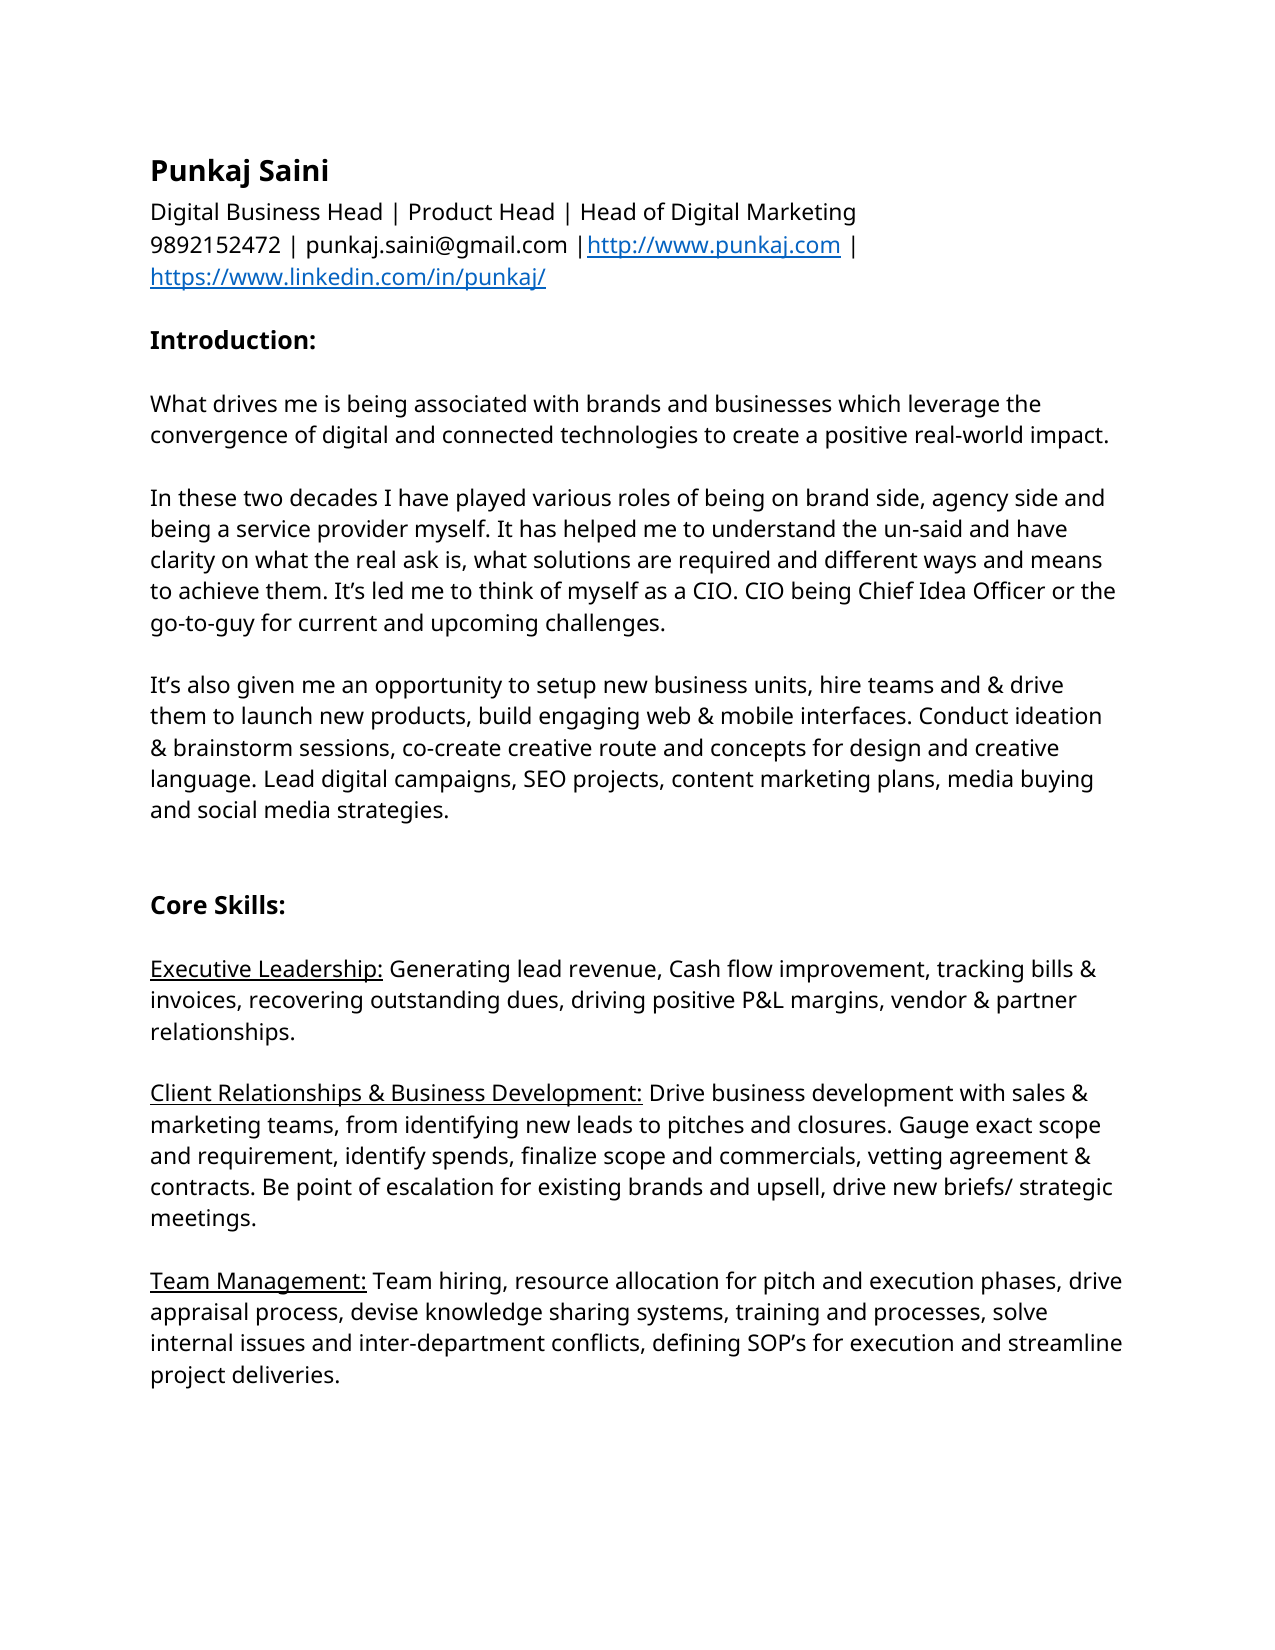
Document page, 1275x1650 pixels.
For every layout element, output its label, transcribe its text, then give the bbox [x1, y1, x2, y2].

text It’s also given me an opportunity to setup new business units, hire teams and & drive them to launch new products, build engaging web & mobile interfaces. Conduct ideation & brainstorm sessions, co-create creative route and concepts for design and creative language. Lead digital campaigns, SEO projects, content marketing plans, media buying and social media strategies. [150, 669, 1125, 825]
text Core Skills: [150, 888, 1125, 922]
text Introduction: [150, 322, 1125, 356]
text Client Relationships & Business Development: Drive business development with sales & marketing teams, from identifying new leads to pitches and closures. Gauge exact scope and requirement, identify spends, finalize scope and commercials, vetting agreement & contracts. Be point of escalation for existing brands and upsell, drive new briefs/ strategic meetings. [150, 1077, 1125, 1233]
text 9892152472 | punkaj.saini@gmail.com |http://www.punkaj.com | https://www.linkedin.com/in/punkaj/ [150, 229, 1125, 322]
text Punkaj Saini Digital Business Head | Product Head | Head of Digital Marketing [150, 150, 1125, 229]
text Executive Leadership: Generating lead revenue, Cash flow improvement, tracking bills & invoices, recovering outstanding dues, driving positive P&L margins, vendor & partner relationships. [150, 953, 1125, 1077]
text In these two decades I have played various roles of being on brand side, agency side and being a service provider myself. It has helped me to understand the un-said and have clarity on what the real ask is, what solutions are required and different ways and means to achieve them. It’s led me to think of myself as a CIO. CIO being Chief Idea Officer or the go-to-guy for current and upcoming challenges. [150, 481, 1125, 638]
text What drives me is being associated with brands and businesses which leverage the convergence of digital and connected technologies to create a positive real-world impact. [150, 388, 1125, 450]
text Team Management: Team hiring, resource allocation for pitch and execution phases, drive appraisal process, devise knowledge sharing systems, training and processes, solve internal issues and inter-department conflicts, defining SOP’s for execution and streamline project deliveries. [150, 1233, 1125, 1390]
